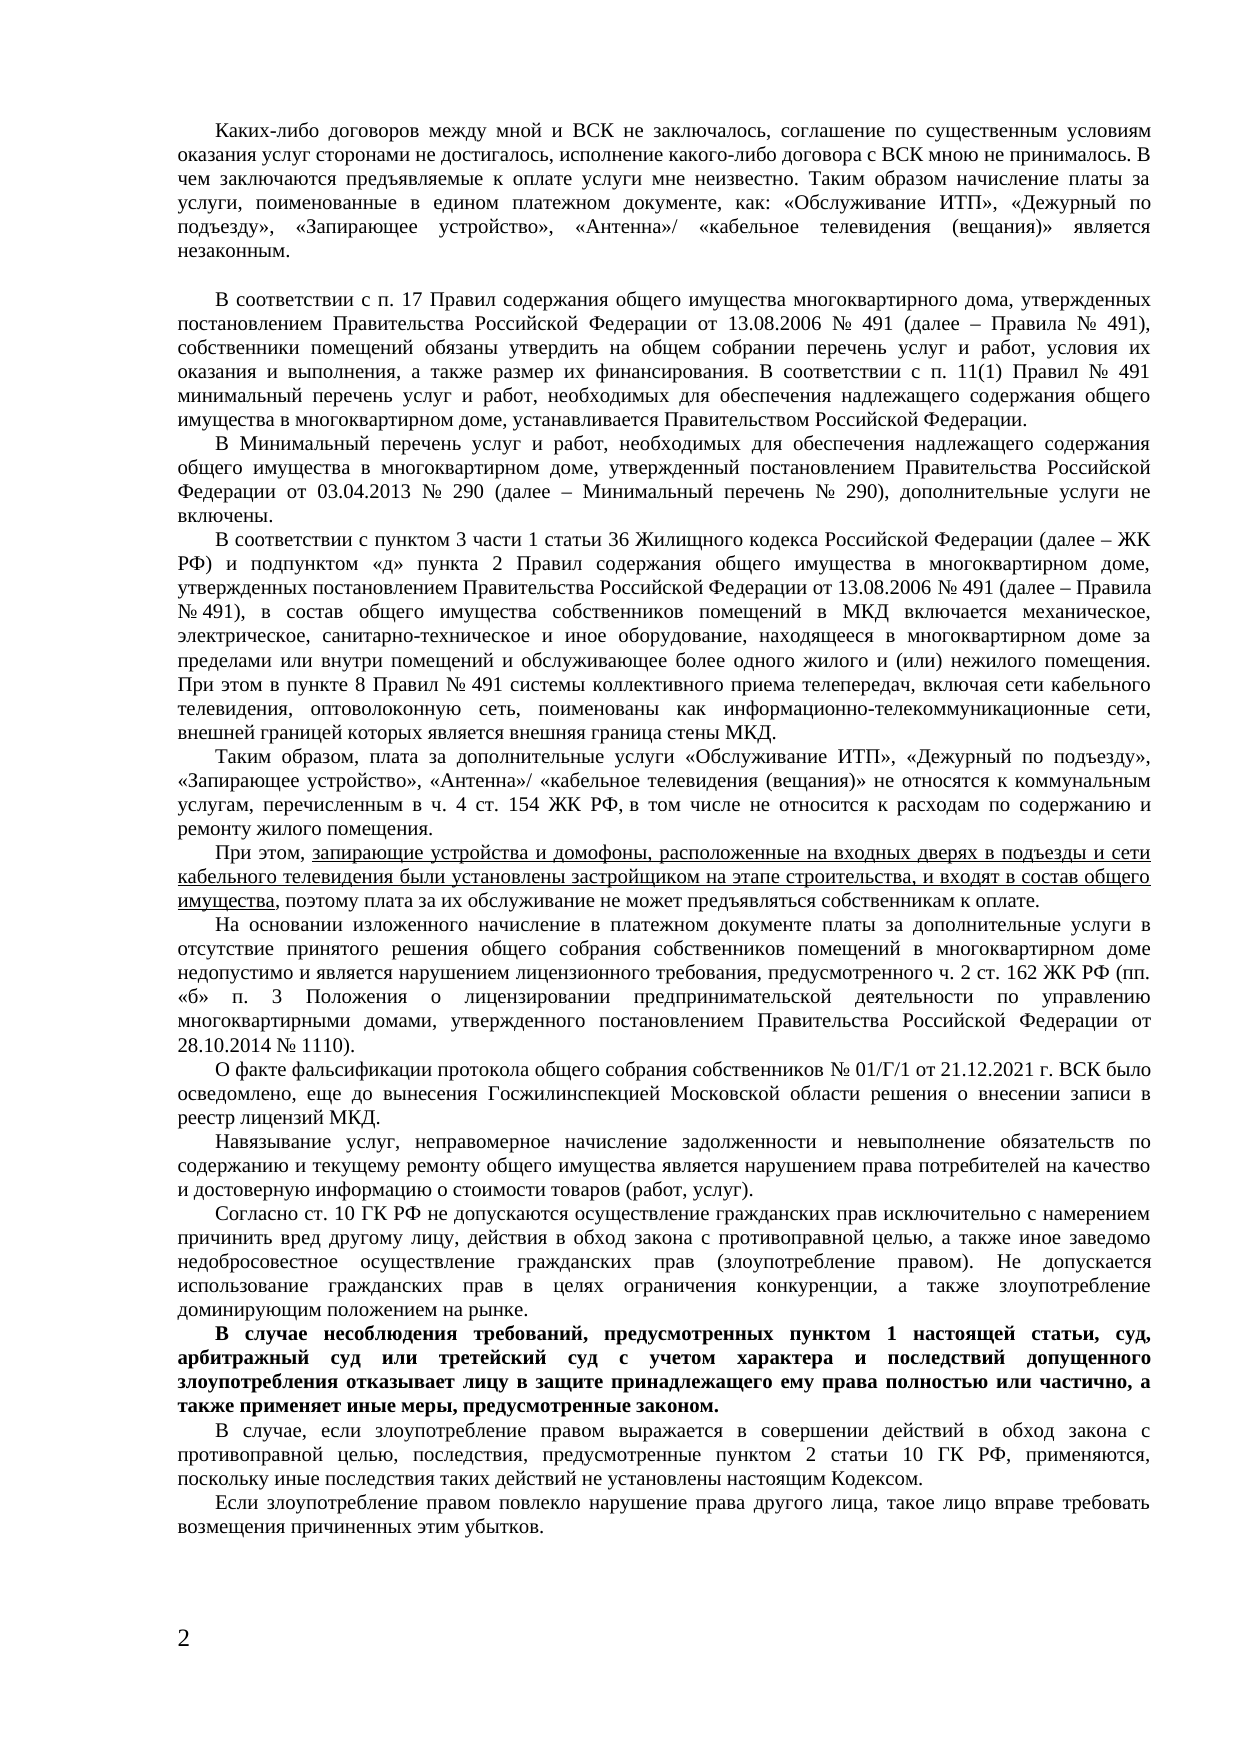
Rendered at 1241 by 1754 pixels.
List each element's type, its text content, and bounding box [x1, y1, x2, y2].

text При этом, запирающие устройства и домофоны, расположенные на входных дверях в подъезды и сети кабельного телевидения были установлены застройщиком на этапе строительства, и входят в состав общего имущества, поэтому плата за их обслуживание не может предъявляться собственникам к оплате. [177, 840, 1152, 912]
text Каких-либо договоров между мной и ВСК не заключалось, соглашение по существенным условиям оказания услуг сторонами не достигалось, исполнение какого-либо договора с ВСК мною не принималось. В чем заключаются предъявляемые к оплате услуги мне неизвестно. Таким образом начисление платы за услуги, поименованные в едином платежном документе, как: «Обслуживание ИТП», «Дежурный по подъезду», «Запирающее устройство», «Антенна»/ «кабельное телевидения (вещания)» является незаконным. [177, 118, 1152, 262]
text О факте фальсификации протокола общего собрания собственников № 01/Г/1 от 21.12.2021 г. ВСК было осведомлено, еще до вынесения Госжилинспекцией Московской области решения о внесении записи в реестр лицензий МКД. [177, 1057, 1152, 1129]
text Если злоупотребление правом повлекло нарушение права другого лица, такое лицо вправе требовать возмещения причиненных этим убытков. [177, 1490, 1152, 1538]
text Навязывание услуг, неправомерное начисление задолженности и невыполнение обязательств по содержанию и текущему ремонту общего имущества является нарушением права потребителей на качество и достоверную информацию о стоимости товаров (работ, услуг). [177, 1129, 1152, 1201]
text Согласно ст. 10 ГК РФ не допускаются осуществление гражданских прав исключительно с намерением причинить вред другому лицу, действия в обход закона с противоправной целью, а также иное заведомо недобросовестное осуществление гражданских прав (злоупотребление правом). Не допускается использование гражданских прав в целях ограничения конкуренции, а также злоупотребление доминирующим положением на рынке. [177, 1201, 1152, 1321]
text В Минимальный перечень услуг и работ, необходимых для обеспечения надлежащего содержания общего имущества в многоквартирном доме, утвержденный постановлением Правительства Российской Федерации от 03.04.2013 № 290 (далее – Минимальный перечень № 290), дополнительные услуги не включены. [177, 431, 1152, 527]
text На основании изложенного начисление в платежном документе платы за дополнительные услуги в отсутствие принятого решения общего собрания собственников помещений в многоквартирном доме недопустимо и является нарушением лицензионного требования, предусмотренного ч. 2 ст. 162 ЖК РФ (пп. «б» п. 3 Положения о лицензировании предпринимательской деятельности по управлению многоквартирными домами, утвержденного постановлением Правительства Российской Федерации от 28.10.2014 № 1110). [177, 912, 1152, 1057]
text В случае несоблюдения требований, предусмотренных пунктом 1 настоящей статьи, суд, арбитражный суд или третейский суд с учетом характера и последствий допущенного злоупотребления отказывает лицу в защите принадлежащего ему права полностью или частично, а также применяет иные меры, предусмотренные законом. [177, 1321, 1152, 1417]
text Таким образом, плата за дополнительные услуги «Обслуживание ИТП», «Дежурный по подъезду», «Запирающее устройство», «Антенна»/ «кабельное телевидения (вещания)» не относятся к коммунальным услугам, перечисленным в ч. 4 ст. 154 ЖК РФ, в том числе не относится к расходам по содержанию и ремонту жилого помещения. [177, 744, 1152, 840]
text В соответствии с пунктом 3 части 1 статьи 36 Жилищного кодекса Российской Федерации (далее – ЖК РФ) и подпунктом «д» пункта 2 Правил содержания общего имущества в многоквартирном доме, утвержденных постановлением Правительства Российской Федерации от 13.08.2006 № 491 (далее – Правила № 491), в состав общего имущества собственников помещений в МКД включается механическое, электрическое, санитарно-техническое и иное оборудование, находящееся в многоквартирном доме за пределами или внутри помещений и обслуживающее более одного жилого и (или) нежилого помещения. При этом в пункте 8 Правил № 491 системы коллективного приема телепередач, включая сети кабельного телевидения, оптоволоконную сеть, поименованы как информационно-телекоммуникационные сети, внешней границей которых является внешняя граница стены МКД. [177, 527, 1152, 744]
text В соответствии с п. 17 Правил содержания общего имущества многоквартирного дома, утвержденных постановлением Правительства Российской Федерации от 13.08.2006 № 491 (далее – Правила № 491), собственники помещений обязаны утвердить на общем собрании перечень услуг и работ, условия их оказания и выполнения, а также размер их финансирования. В соответствии с п. 11(1) Правил № 491 минимальный перечень услуг и работ, необходимых для обеспечения надлежащего содержания общего имущества в многоквартирном доме, устанавливается Правительством Российской Федерации. [177, 287, 1152, 431]
text В случае, если злоупотребление правом выражается в совершении действий в обход закона с противоправной целью, последствия, предусмотренные пунктом 2 статьи 10 ГК РФ, применяются, поскольку иные последствия таких действий не установлены настоящим Кодексом. [177, 1417, 1152, 1490]
